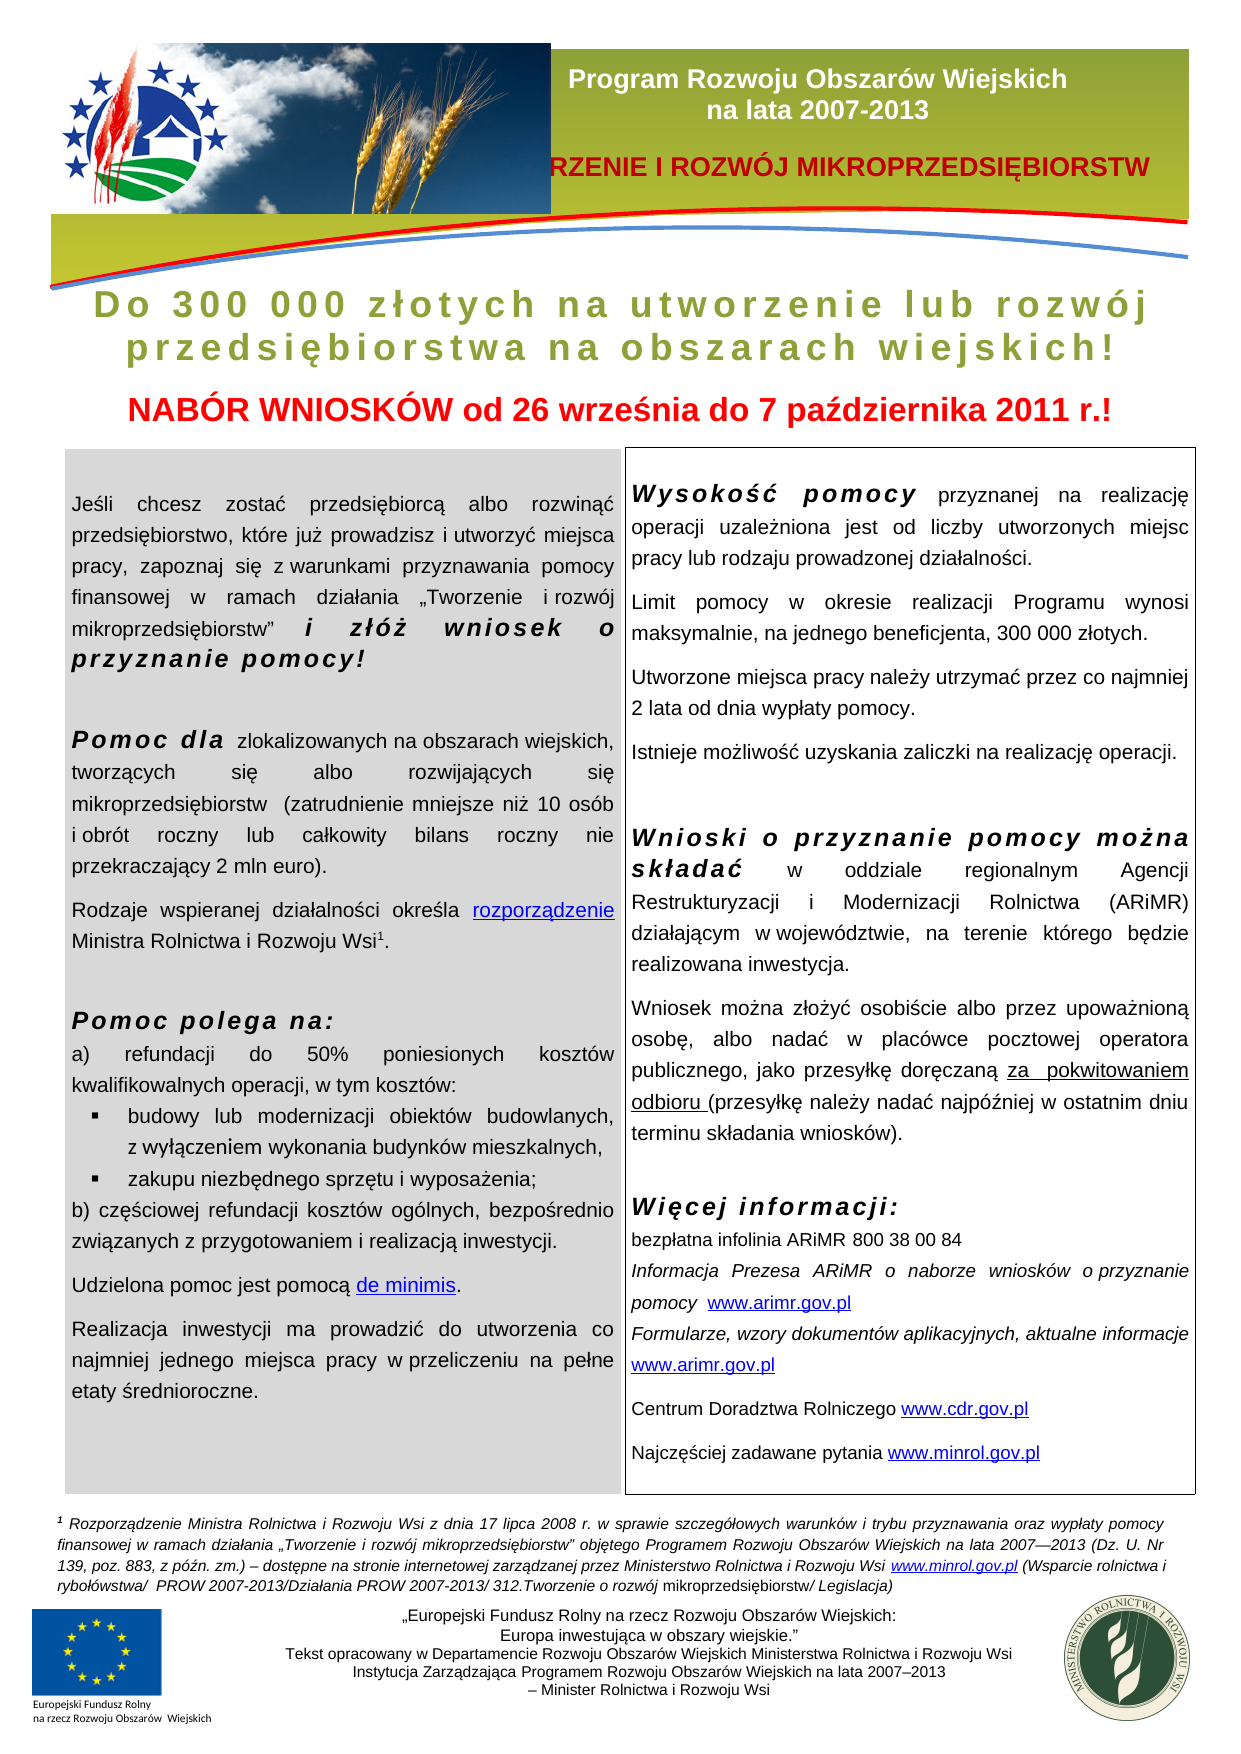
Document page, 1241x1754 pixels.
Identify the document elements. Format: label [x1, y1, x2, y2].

picture [32, 1609, 164, 1698]
picture [1064, 1595, 1190, 1721]
picture [45, 43, 551, 214]
